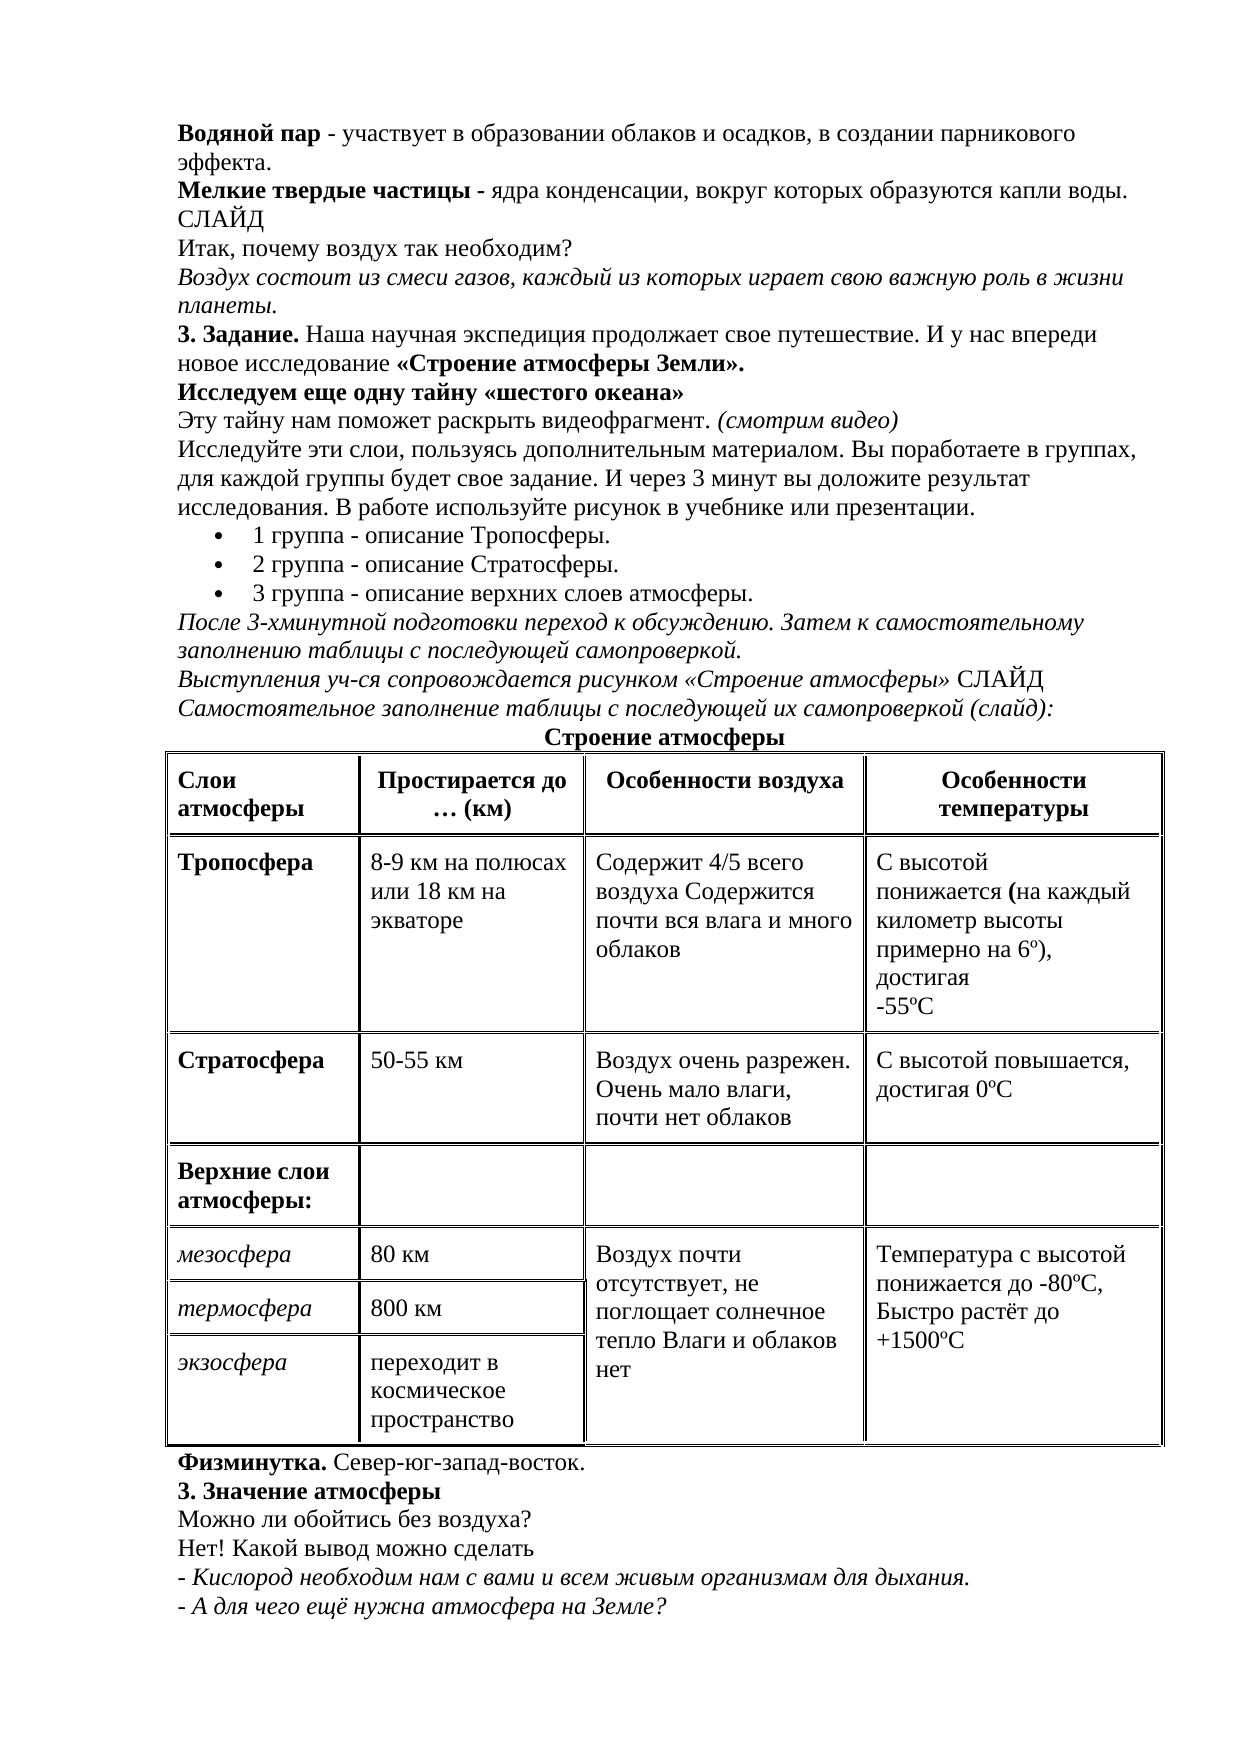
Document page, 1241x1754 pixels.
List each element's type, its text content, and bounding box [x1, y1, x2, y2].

list 3 группа - описание верхних слоев атмосферы. [215, 578, 1152, 607]
table_header Особенности температуры [865, 754, 1161, 833]
table_header Слои атмосферы [168, 754, 359, 833]
table_cell 80 км [361, 1228, 583, 1279]
text Итак, почему воздух так необходим? [177, 233, 1152, 262]
table_header Особенности воздуха [585, 752, 865, 833]
table_cell 50-55 км [361, 1034, 583, 1142]
table_cell 800 км [361, 1282, 583, 1332]
text Нет! Какой вывод можно сделать [177, 1533, 1152, 1562]
list 2 группа - описание Стратосферы. [215, 549, 1152, 578]
text - Кислород необходим нам с вами и всем живым организмам для дыхания. [177, 1562, 1152, 1591]
table_cell [867, 1142, 1162, 1225]
text СЛАЙД [177, 204, 1152, 233]
text Исследуйте эти слои, пользуясь дополнительным материалом. Вы поработаете в группах, для каждой группы будет свое задание. И через 3 минут вы доложите результат исследования. В работе используйте рисунок в учебнике или презентации. [177, 434, 1152, 521]
table_cell 8-9 км на полюсах или 18 км на экваторе [361, 837, 583, 1031]
text После 3-хминутной подготовки переход к обсуждению. Затем к самостоятельному заполнению таблицы с последующей самопроверкой. [177, 607, 1152, 664]
text Самостоятельное заполнение таблицы с последующей их самопроверкой (слайд): [177, 693, 1152, 722]
text Можно ли обойтись без воздуха? [177, 1504, 1152, 1533]
table_cell экзосфера [168, 1333, 359, 1444]
table_cell С высотой понижается (на каждый километр высоты примерно на 6º), достигая -55ºС [867, 833, 1162, 1031]
text 3. Задание. Наша научная экспедиция продолжает свое путешествие. И у нас впереди новое исследование «Строение атмосферы Земли». [177, 319, 1152, 377]
text - А для чего ещё нужна атмосфера на Земле? [177, 1591, 1152, 1619]
text 3. Значение атмосферы [177, 1476, 1152, 1504]
table_cell Температура с высотой понижается до -80ºС, Быстро растёт до +1500ºС [865, 1225, 1163, 1444]
table_cell мезосфера [166, 1225, 359, 1279]
table_cell термосфера [166, 1279, 359, 1332]
text Физминутка. Север-юг-запад-восток. [177, 1447, 1152, 1476]
table_cell Тропосфера [168, 833, 358, 1031]
text Строение атмосферы [177, 722, 1152, 751]
text Воздух состоит из смеси газов, каждый из которых играет свою важную роль в жизни планеты. [177, 262, 1152, 319]
text Выступления уч-ся сопровождается рисунком «Строение атмосферы» СЛАЙД [177, 664, 1152, 693]
table_cell Верхние слои атмосферы: [168, 1142, 358, 1225]
list 1 группа - описание Тропосферы. [215, 521, 1152, 549]
table_cell Содержит 4/5 всего воздуха Содержится почти вся влага и много облаков [586, 837, 863, 1031]
table_cell С высотой повышается, достигая 0ºС [865, 1031, 1163, 1142]
text Эту тайну нам поможет раскрыть видеофрагмент. (смотрим видео) [177, 406, 1152, 434]
text Водяной пар - участвует в образовании облаков и осадков, в создании парникового эффекта. [177, 118, 1152, 176]
text Мелкие твердые частицы - ядра конденсации, вокруг которых образуются капли воды. [177, 176, 1152, 204]
table_cell Воздух очень разрежен. Очень мало влаги, почти нет облаков [586, 1034, 863, 1142]
table_cell Стратосфера [166, 1031, 359, 1142]
text Исследуем еще одну тайну «шестого океана» [177, 377, 1152, 406]
table_header Простирается до … (км) [359, 754, 585, 833]
table_cell Воздух почти отсутствует, не поглощает солнечное тепло Влаги и облаков нет [585, 1225, 865, 1444]
table_cell [361, 1146, 583, 1225]
table_cell [586, 1146, 863, 1225]
table_cell переходит в космическое пространство [359, 1336, 585, 1444]
